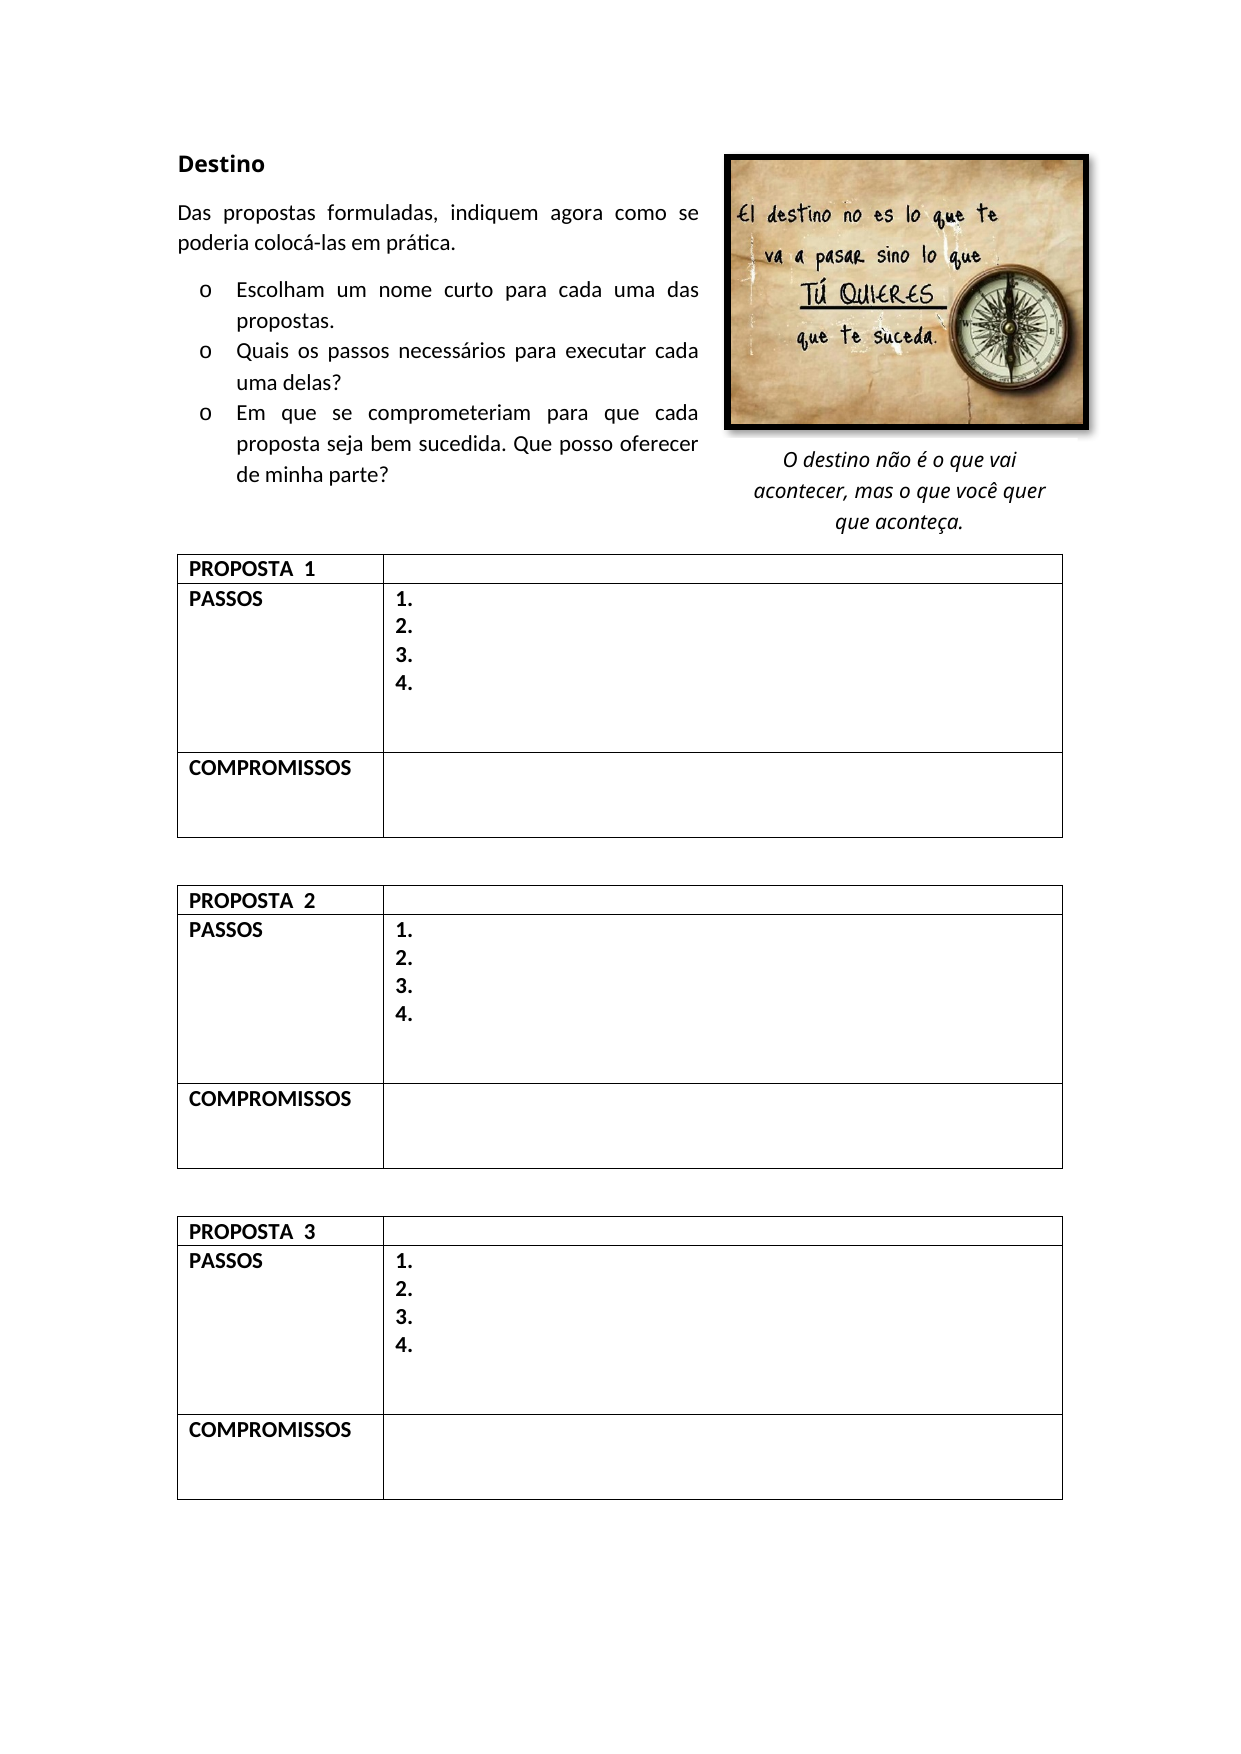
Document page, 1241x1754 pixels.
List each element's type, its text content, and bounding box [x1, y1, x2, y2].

table_cell 1. 2. 3. 4. [384, 584, 1062, 752]
text Das propostas formuladas, indiquem agora como se poderia colocá-las em prática. [177, 198, 723, 256]
table_cell PASSOS [178, 584, 383, 752]
table_cell 1. 2. 3. 4. [384, 915, 1062, 1083]
table_header PROPOSTA 1 [178, 555, 383, 583]
table_cell 1. 2. 3. 4. [384, 1246, 1062, 1414]
table_cell PASSOS [178, 1246, 383, 1414]
table_cell COMPROMISSOS [178, 1415, 383, 1499]
table_cell [384, 1084, 1062, 1168]
table_cell PASSOS [178, 915, 383, 1083]
table_header [384, 1217, 1062, 1245]
table_cell COMPROMISSOS [178, 753, 383, 837]
table_cell [384, 1415, 1062, 1499]
list Em que se comprometeriam para que cada proposta seja bem sucedida. Que posso oferecer de minha parte? [199, 398, 726, 488]
list Quais os passos necessários para executar cada uma delas? [199, 337, 723, 396]
table_header [384, 555, 1062, 583]
list Escolham um nome curto para cada uma das propostas. [199, 275, 723, 334]
table_header PROPOSTA 3 [178, 1217, 383, 1245]
picture [731, 160, 1083, 424]
text Destino [177, 148, 1063, 179]
table_header [384, 886, 1062, 914]
table_cell COMPROMISSOS [178, 1084, 383, 1168]
table_cell [384, 753, 1062, 837]
table_header PROPOSTA 2 [178, 886, 383, 914]
